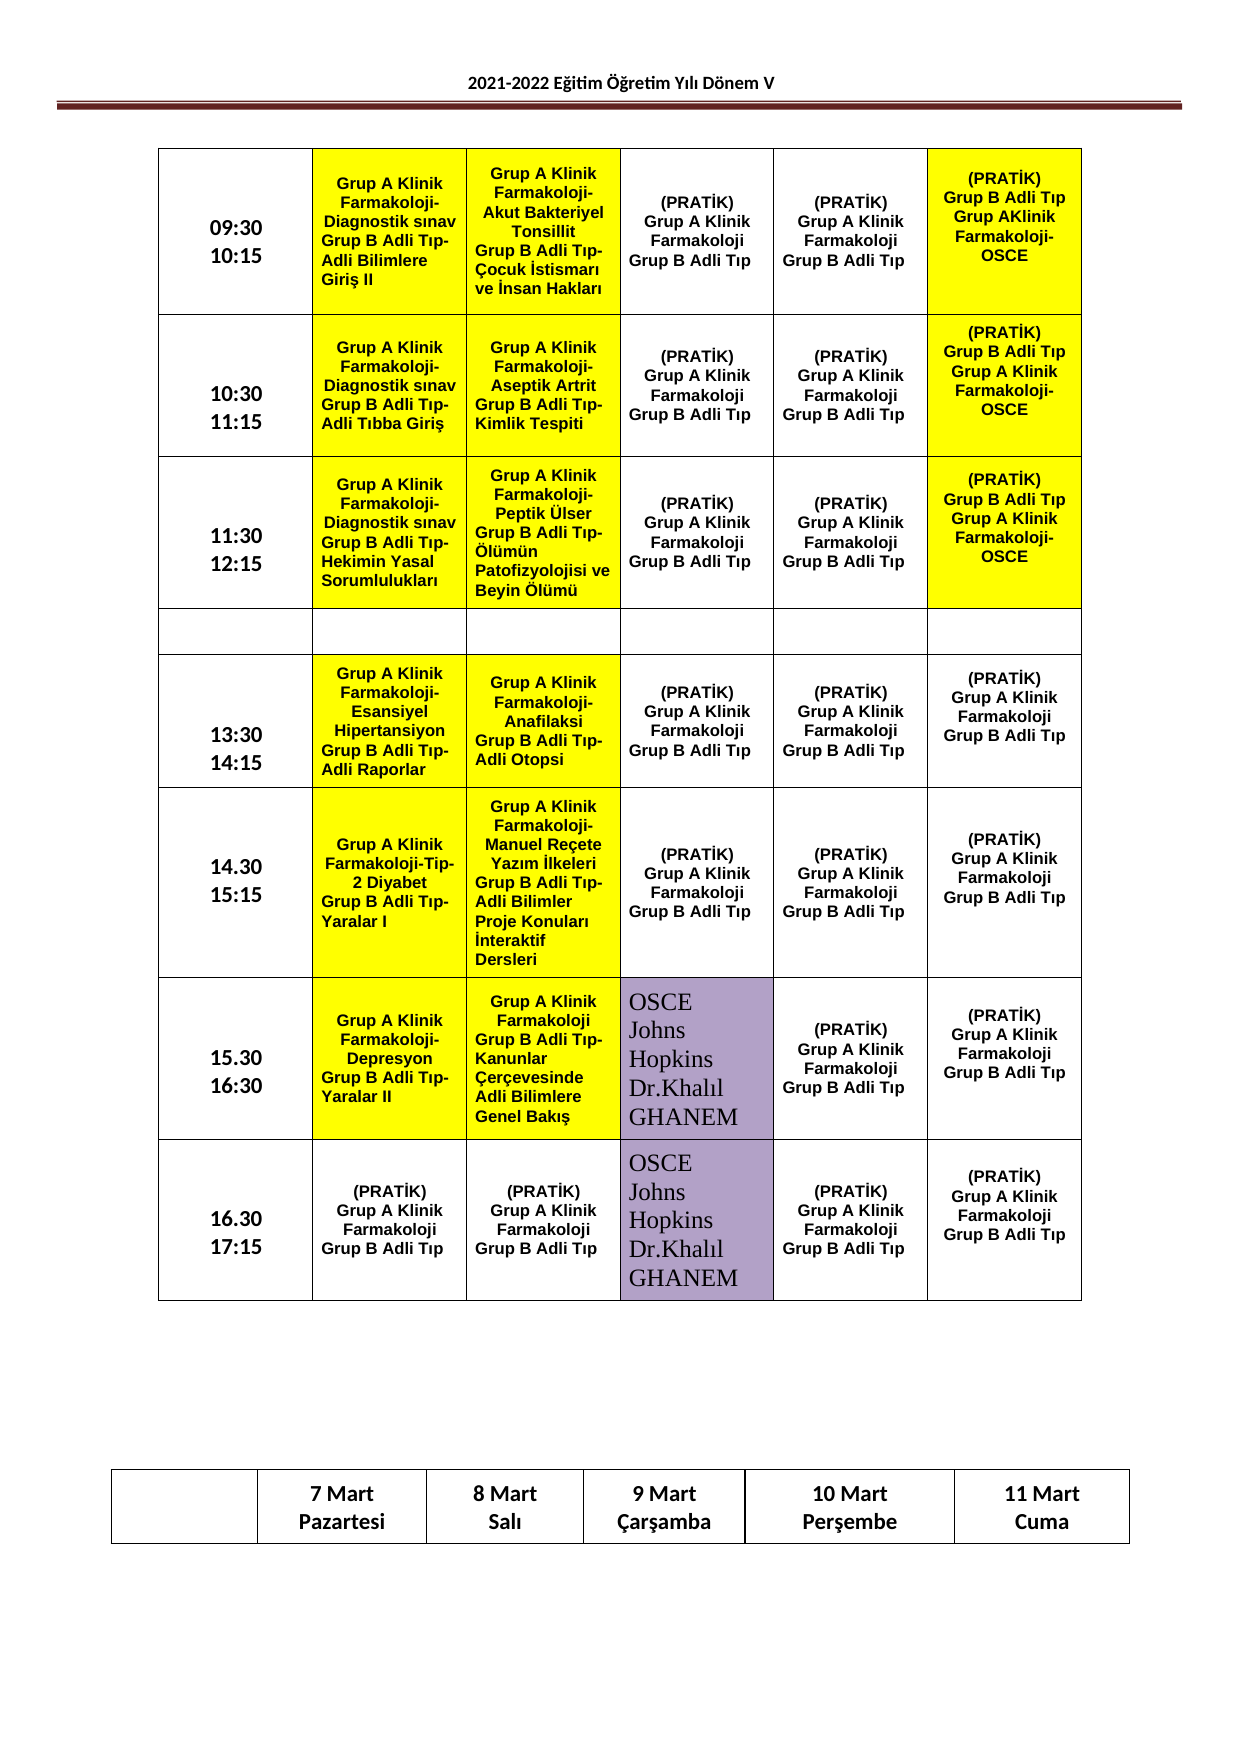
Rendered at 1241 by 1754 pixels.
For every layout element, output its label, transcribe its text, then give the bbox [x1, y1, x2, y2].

table_cell Grup A Klinik Farmakoloji Grup B Adli Tıp- Kanunlar Çerçevesinde Adli Bilimlere Genel Bakış [467, 978, 620, 1139]
table_cell Grup A Klinik Farmakoloji- Diagnostik sınav Grup B Adli Tıp- Adli Bilimlere Giriş II [313, 149, 466, 314]
table_cell [159, 609, 312, 654]
table_cell (PRATİK) Grup A Klinik Farmakoloji Grup B Adli Tıp [928, 1140, 1081, 1300]
table_cell (PRATİK) Grup A Klinik Farmakoloji Grup B Adli Tıp [621, 655, 773, 787]
table_cell (PRATİK) Grup A Klinik Farmakoloji Grup B Adli Tıp [621, 315, 773, 456]
table_cell Grup A Klinik Farmakoloji- Diagnostik sınav Grup B Adli Tıp- Hekimin Yasal Sorumlulukları [313, 457, 466, 608]
table_cell (PRATİK) Grup B Adli Tıp Grup A Klinik Farmakoloji-OSCE [928, 457, 1081, 608]
table_cell Grup A Klinik Farmakoloji-Anafilaksi Grup B Adli Tıp- Adli Otopsi [467, 655, 620, 787]
table_header [112, 1470, 257, 1543]
table_cell [467, 609, 620, 654]
table_cell Grup A Klinik Farmakoloji- Diagnostik sınav Grup B Adli Tıp-Adli Tıbba Giriş [313, 315, 466, 456]
table_cell Grup A Klinik Farmakoloji-Peptik Ülser Grup B Adli Tıp-Ölümün Patofizyolojisi ve Beyin Ölümü [467, 457, 620, 608]
table_cell Grup A Klinik Farmakoloji- Akut Bakteriyel Tonsillit Grup B Adli Tıp-Çocuk İstismarı ve İnsan Hakları [467, 149, 620, 314]
table_cell Grup A Klinik Farmakoloji-Tip-2 Diyabet Grup B Adli Tıp-Yaralar I [313, 788, 466, 977]
table_cell 13:30 14:15 [159, 655, 312, 787]
table_cell (PRATİK) Grup A Klinik Farmakoloji Grup B Adli Tıp [621, 788, 773, 977]
table_cell 15.30 16:30 [159, 978, 312, 1139]
table_cell 11:30 12:15 [159, 457, 312, 608]
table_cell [774, 149, 927, 314]
table_header 10 Mart Perşembe [746, 1470, 954, 1543]
table_cell Grup A Klinik Farmakoloji-Manuel Reçete Yazım İlkeleri Grup B Adli Tıp- Adli Bilimler Proje Konuları İnteraktif Dersleri [467, 788, 620, 977]
table_cell (PRATİK) Grup A Klinik Farmakoloji Grup B Adli Tıp [313, 1140, 466, 1300]
table_cell 10:30 11:15 [159, 315, 312, 456]
table_cell OSCE Johns Hopkins Dr.Khalıl GHANEM [621, 978, 773, 1139]
table_cell [928, 609, 1081, 654]
table_cell [313, 609, 466, 654]
table_cell (PRATİK) Grup A Klinik Farmakoloji Grup B Adli Tıp [928, 788, 1081, 977]
table_cell [774, 609, 927, 654]
table_cell (PRATİK) Grup A Klinik Farmakoloji Grup B Adli Tıp [928, 655, 1081, 787]
table_cell 16.30 17:15 [159, 1140, 312, 1300]
table_cell (PRATİK) Grup A Klinik Farmakoloji Grup B Adli Tıp [621, 457, 773, 608]
table_header 7 Mart Pazartesi [258, 1470, 426, 1543]
table_header 11 Mart Cuma [955, 1470, 1129, 1543]
table_cell Grup A Klinik Farmakoloji-Depresyon Grup B Adli Tıp-Yaralar II [313, 978, 466, 1139]
table_cell (PRATİK) Grup A Klinik Farmakoloji Grup B Adli Tıp [774, 1140, 927, 1300]
table_header 8 Mart Salı [427, 1470, 583, 1543]
table_cell (PRATİK) Grup A Klinik Farmakoloji Grup B Adli Tıp [774, 788, 927, 977]
table_cell Grup A Klinik Farmakoloji-Esansiyel Hipertansiyon Grup B Adli Tıp-Adli Raporlar [313, 655, 466, 787]
table_cell (PRATİK) Grup A Klinik Farmakoloji Grup B Adli Tıp [774, 315, 927, 456]
table_cell [621, 609, 773, 654]
table_cell (PRATİK) Grup A Klinik Farmakoloji Grup B Adli Tıp [467, 1140, 620, 1300]
table_cell OSCE Johns Hopkins Dr.Khalıl GHANEM [621, 1140, 773, 1300]
table_cell 14.30 15:15 [159, 788, 312, 977]
table_cell Grup A Klinik Farmakoloji-Aseptik Artrit Grup B Adli Tıp-Kimlik Tespiti [467, 315, 620, 456]
table_cell (PRATİK) Grup A Klinik Farmakoloji Grup B Adli Tıp [928, 978, 1081, 1139]
table_cell (PRATİK) Grup A Klinik Farmakoloji Grup B Adli Tıp [774, 655, 927, 787]
table_cell (PRATİK) Grup B Adli Tıp Grup AKlinik Farmakoloji-OSCE [928, 149, 1081, 314]
table_cell (PRATİK) Grup A Klinik Farmakoloji Grup B Adli Tıp [774, 978, 927, 1139]
table_header 9 Mart Çarşamba [584, 1470, 744, 1543]
table_cell (PRATİK) Grup B Adli Tıp Grup A Klinik Farmakoloji-OSCE [928, 315, 1081, 456]
table_cell (PRATİK) Grup A Klinik Farmakoloji Grup B Adli Tıp [774, 457, 927, 608]
table_cell 09:30 10:15 [159, 149, 312, 314]
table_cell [621, 149, 773, 314]
